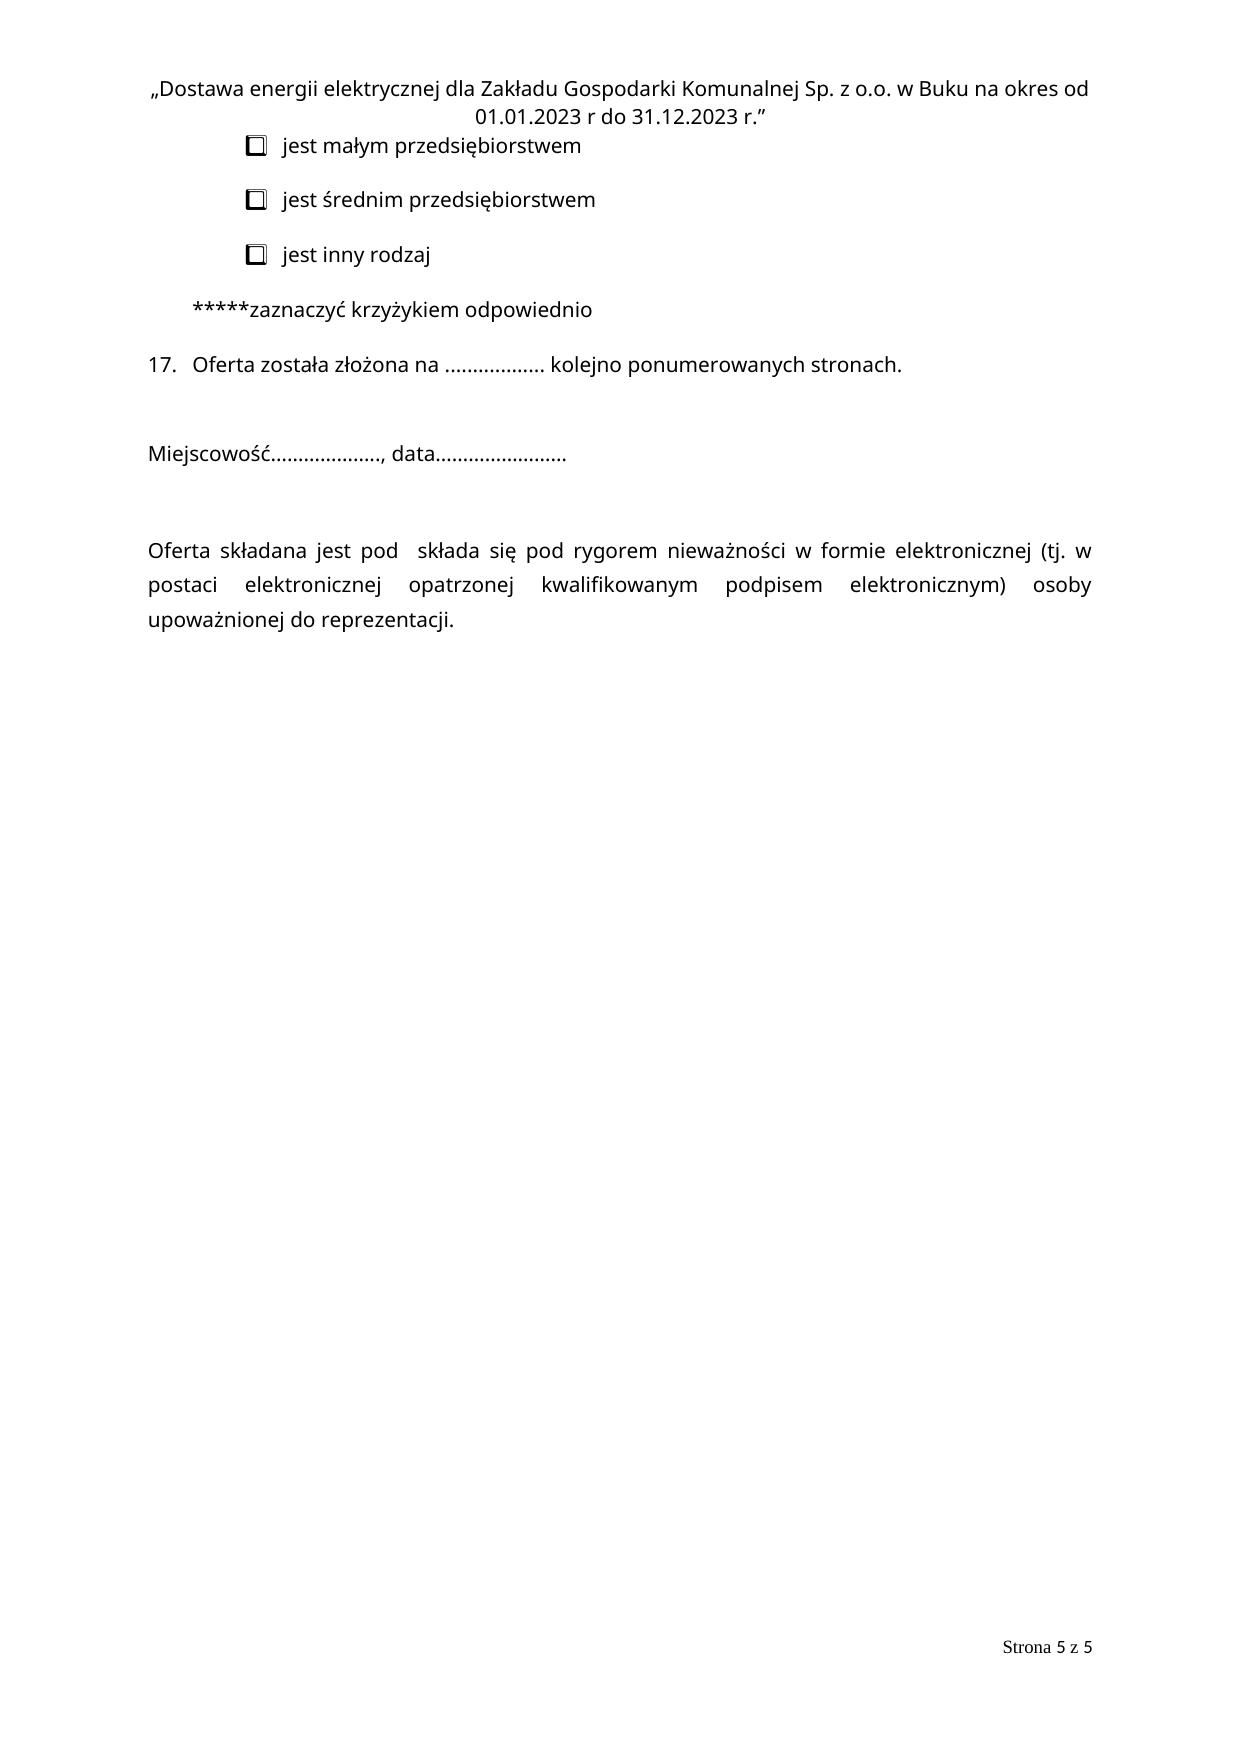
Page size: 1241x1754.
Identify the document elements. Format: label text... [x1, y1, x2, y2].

text Miejscowość……………….., data…………………… [148, 439, 1092, 468]
text ⃣ jest inny rodzaj [222, 241, 1092, 269]
text ⃣ jest średnim przedsiębiorstwem [222, 186, 1092, 214]
text Oferta składana jest pod składa się pod rygorem nieważności w formie elektronicznej (tj. w postaci elektronicznej opatrzonej kwalifikowanym podpisem elektronicznym) osoby upoważnionej do reprezentacji. [148, 537, 1092, 633]
text *****zaznaczyć krzyżykiem odpowiednio [192, 295, 1092, 324]
text ⃣ jest małym przedsiębiorstwem [222, 131, 1092, 159]
list Oferta została złożona na .................. kolejno ponumerowanych stronach. [148, 350, 1092, 379]
